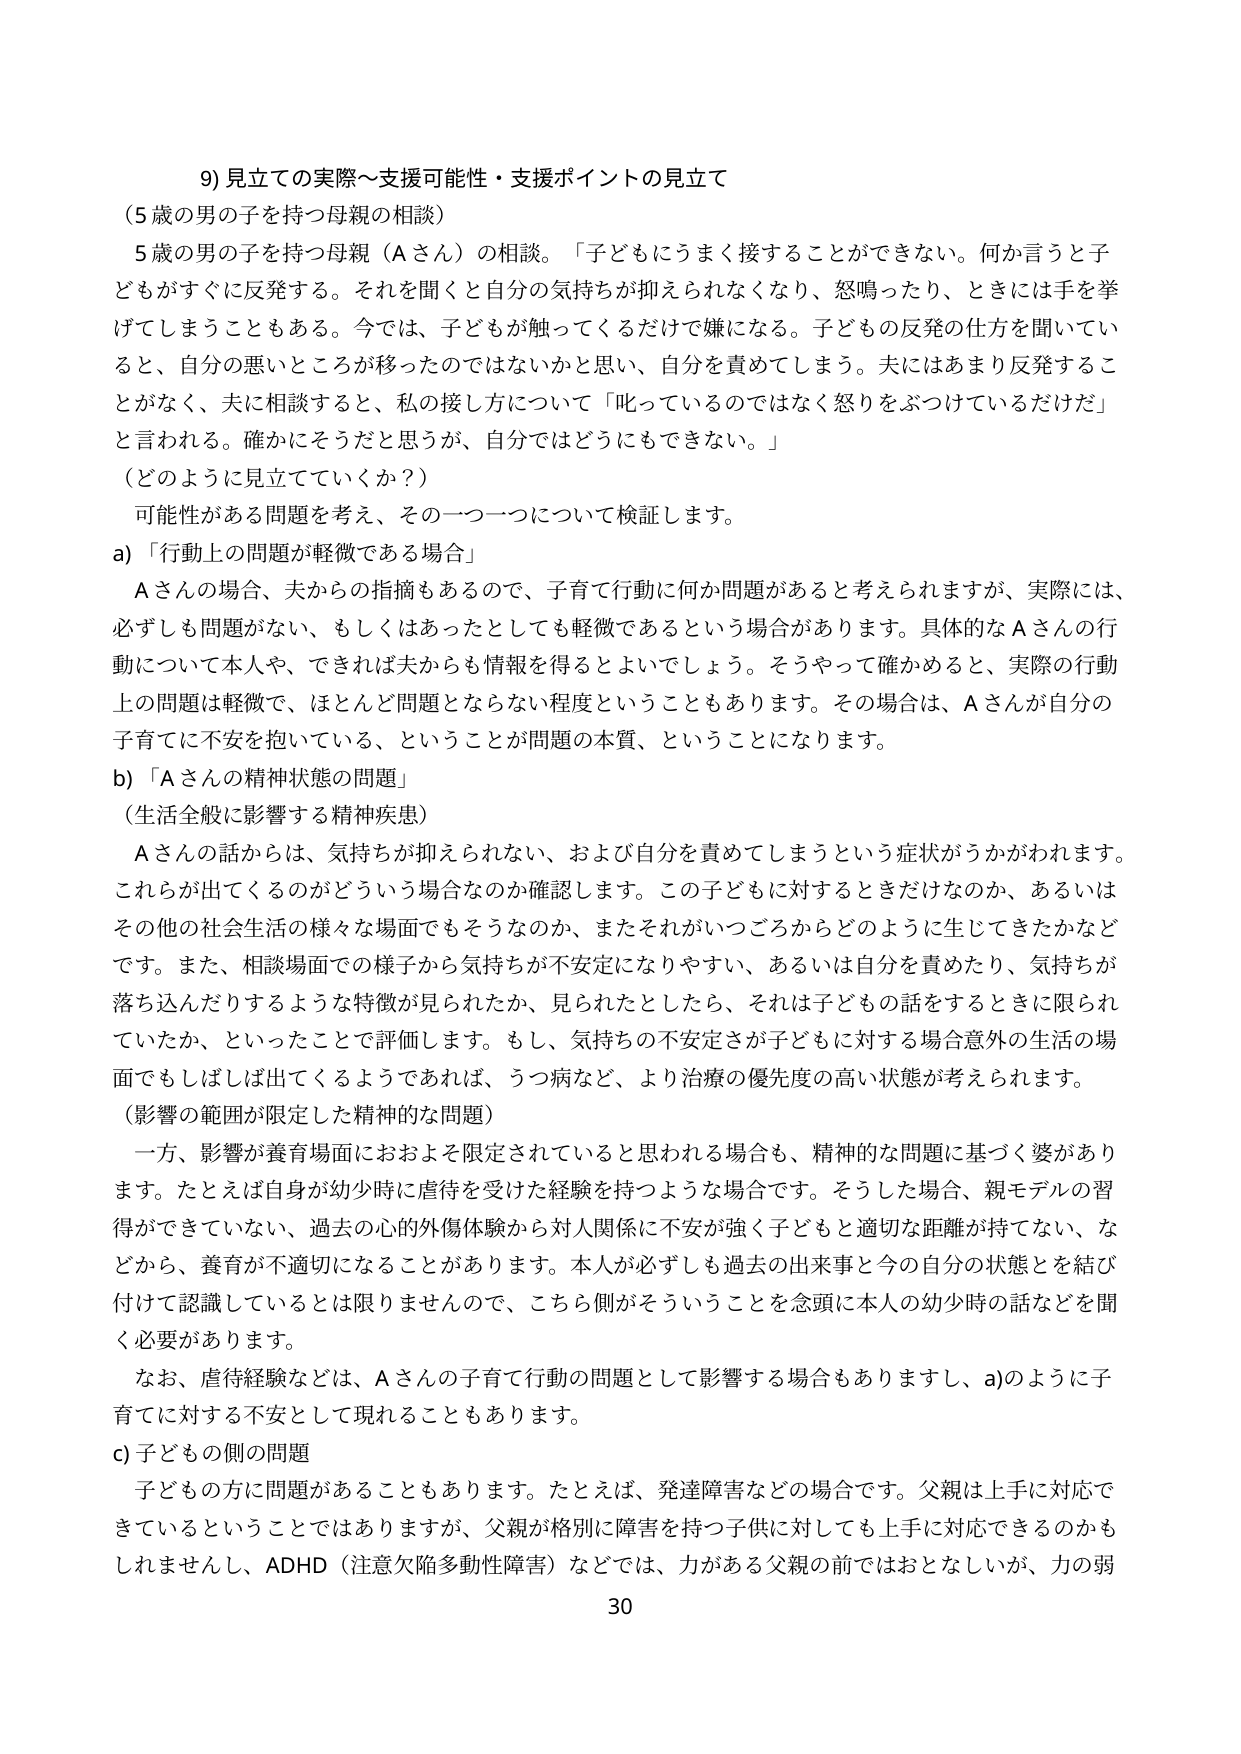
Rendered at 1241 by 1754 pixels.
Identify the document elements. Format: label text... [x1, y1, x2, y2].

text a) 「行動上の問題が軽微である場合」 [112, 533, 1128, 571]
text Aさんの話からは、気持ちが抑えられない、および自分を責めてしまうという症状がうかがわれます。これらが出てくるのがどういう場合なのか確認します。この子どもに対するときだけなのか、あるいはその他の社会生活の様々な場面でもそうなのか、またそれがいつごろからどのように生じてきたかなどです。また、相談場面での様子から気持ちが不安定になりやすい、あるいは自分を責めたり、気持ちが落ち込んだりするような特徴が見られたか、見られたとしたら、それは子どもの話をするときに限られていたか、といったことで評価します。もし、気持ちの不安定さが子どもに対する場合意外の生活の場面でもしばしば出てくるようであれば、うつ病など、より治療の優先度の高い状態が考えられます。 [112, 833, 1128, 1096]
text b) 「Aさんの精神状態の問題」 [112, 758, 1128, 796]
text なお、虐待経験などは、Aさんの子育て行動の問題として影響する場合もありますし、a)のように子育てに対する不安として現れることもあります。 [112, 1358, 1128, 1433]
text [112, 1471, 1128, 1583]
text （どのように見立てていくか？） [112, 458, 1128, 496]
text （生活全般に影響する精神疾患） [112, 796, 1128, 833]
text （影響の範囲が限定した精神的な問題） [112, 1096, 1128, 1133]
text （5歳の男の子を持つ母親の相談） [112, 196, 1128, 233]
text 可能性がある問題を考え、その一つ一つについて検証します。 [112, 496, 1128, 533]
text 一方、影響が養育場面におおよそ限定されていると思われる場合も、精神的な問題に基づく婆があります。たとえば自身が幼少時に虐待を受けた経験を持つような場合です。そうした場合、親モデルの習得ができていない、過去の心的外傷体験から対人関係に不安が強く子どもと適切な距離が持てない、などから、養育が不適切になることがあります。本人が必ずしも過去の出来事と今の自分の状態とを結び付けて認識しているとは限りませんので、こちら側がそういうことを念頭に本人の幼少時の話などを聞く必要があります。 [112, 1133, 1128, 1358]
subtitle 9) 見立ての実際～支援可能性・支援ポイントの見立て [200, 158, 1128, 196]
text Aさんの場合、夫からの指摘もあるので、子育て行動に何か問題があると考えられますが、実際には、必ずしも問題がない、もしくはあったとしても軽微であるという場合があります。具体的なAさんの行動について本人や、できれば夫からも情報を得るとよいでしょう。そうやって確かめると、実際の行動上の問題は軽微で、ほとんど問題とならない程度ということもあります。その場合は、Aさんが自分の子育てに不安を抱いている、ということが問題の本質、ということになります。 [112, 571, 1128, 758]
text 5歳の男の子を持つ母親（Aさん）の相談。「子どもにうまく接することができない。何か言うと子どもがすぐに反発する。それを聞くと自分の気持ちが抑えられなくなり、怒鳴ったり、ときには手を挙げてしまうこともある。今では、子どもが触ってくるだけで嫌になる。子どもの反発の仕方を聞いていると、自分の悪いところが移ったのではないかと思い、自分を責めてしまう。夫にはあまり反発することがなく、夫に相談すると、私の接し方について「叱っているのではなく怒りをぶつけているだけだ」と言われる。確かにそうだと思うが、自分ではどうにもできない。」 [112, 233, 1128, 458]
text c) 子どもの側の問題 [112, 1433, 1128, 1471]
